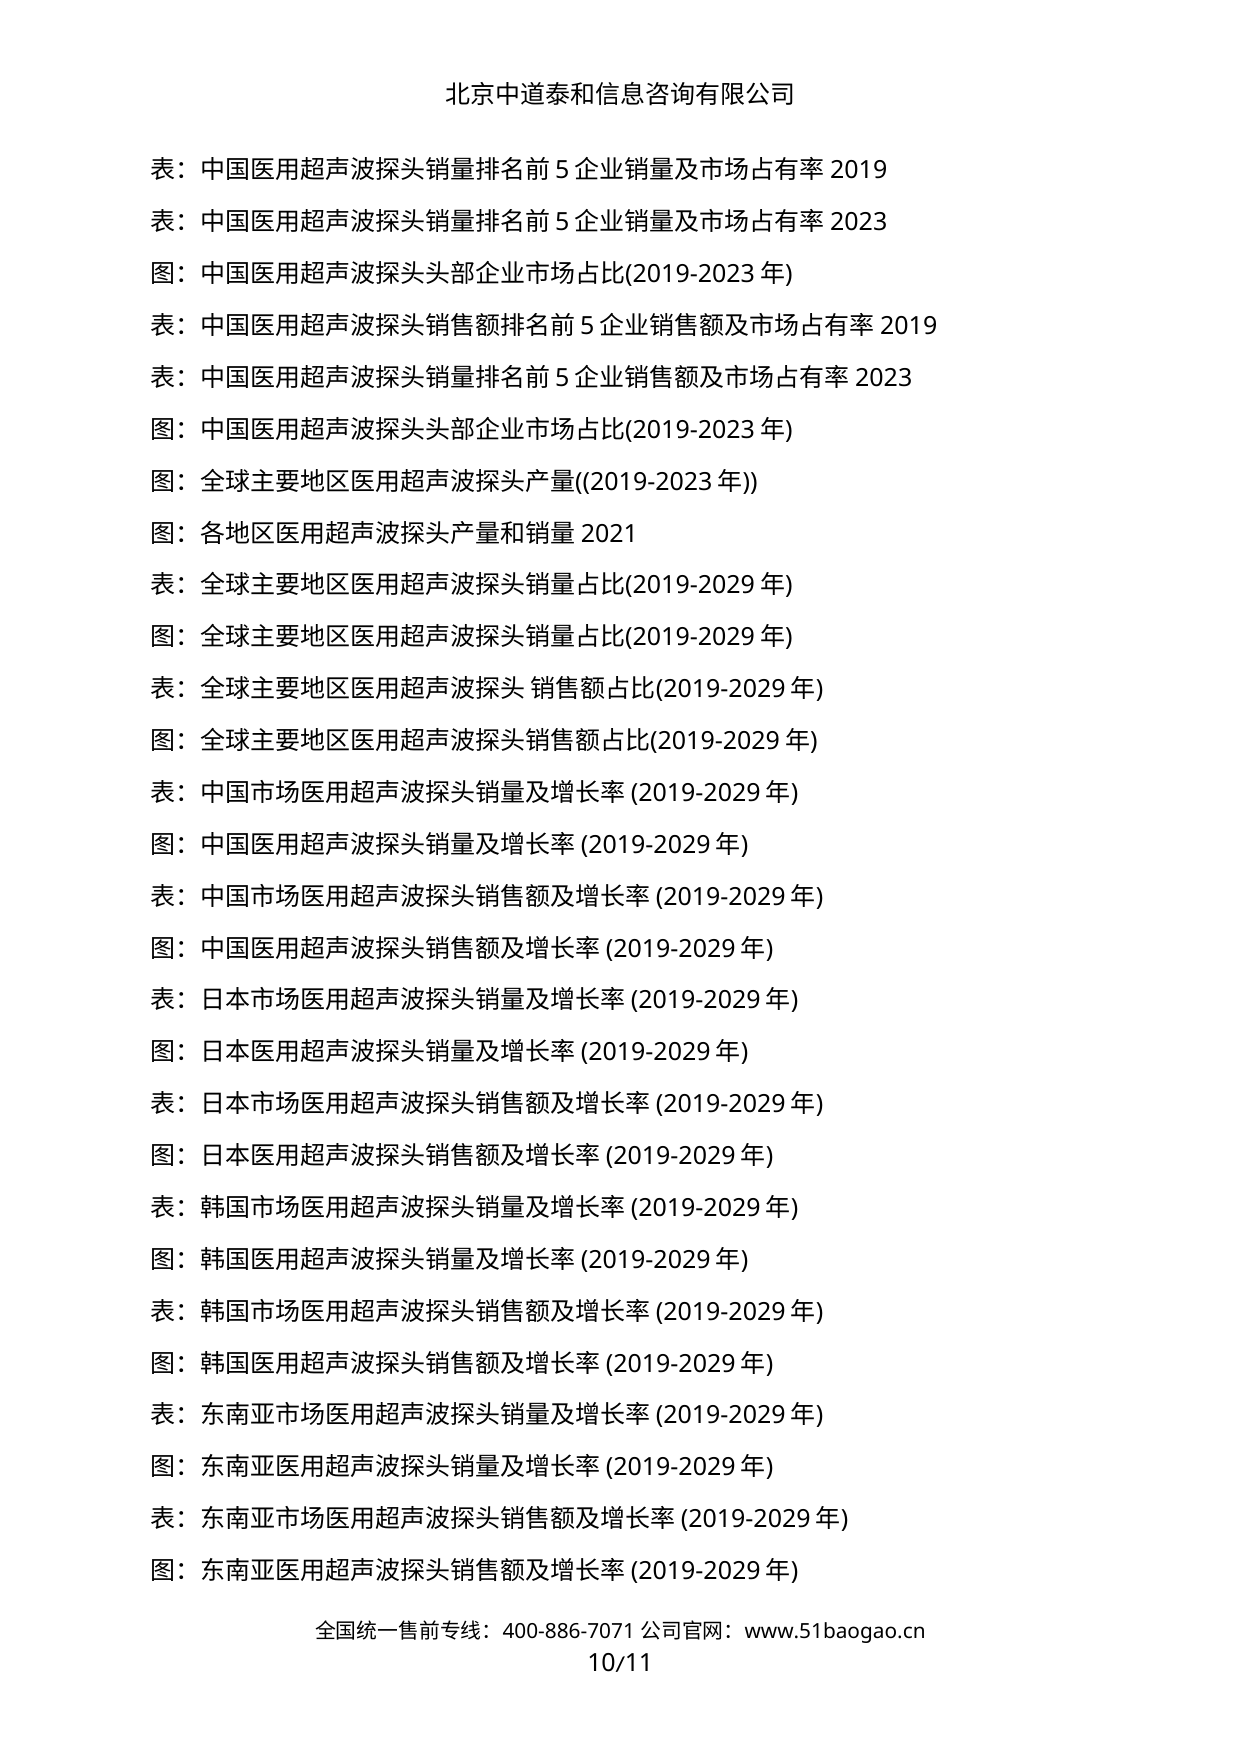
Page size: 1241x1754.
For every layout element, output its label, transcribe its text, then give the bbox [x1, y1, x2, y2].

text 图：各地区医用超声波探头产量和销量 2021 [150, 513, 1090, 549]
text 表：东南亚市场医用超声波探头销售额及增长率 (2019-2029年) [150, 1499, 1090, 1535]
text 图：东南亚医用超声波探头销售额及增长率 (2019-2029年) [150, 1551, 1090, 1587]
text 表：韩国市场医用超声波探头销售额及增长率 (2019-2029年) [150, 1291, 1090, 1327]
text 图：中国医用超声波探头销售额及增长率 (2019-2029年) [150, 928, 1090, 964]
text 表：中国医用超声波探头销量排名前5企业销售额及市场占有率 2023 [150, 357, 1090, 394]
text 图：全球主要地区医用超声波探头销售额占比(2019-2029年) [150, 721, 1090, 757]
text 图：全球主要地区医用超声波探头销量占比(2019-2029年) [150, 617, 1090, 653]
text 表：东南亚市场医用超声波探头销量及增长率 (2019-2029年) [150, 1395, 1090, 1431]
text 表：全球主要地区医用超声波探头销量占比(2019-2029年) [150, 565, 1090, 601]
text 图：韩国医用超声波探头销量及增长率 (2019-2029年) [150, 1239, 1090, 1276]
text 图：中国医用超声波探头头部企业市场占比(2019-2023年) [150, 254, 1090, 290]
text 表：中国医用超声波探头销售额排名前5企业销售额及市场占有率 2019 [150, 306, 1090, 342]
text 表：中国医用超声波探头销量排名前5企业销量及市场占有率 2023 [150, 202, 1090, 238]
text 图：中国医用超声波探头头部企业市场占比(2019-2023年) [150, 409, 1090, 446]
text 表：日本市场医用超声波探头销量及增长率 (2019-2029年) [150, 980, 1090, 1016]
text 图：日本医用超声波探头销售额及增长率 (2019-2029年) [150, 1136, 1090, 1172]
text 图：韩国医用超声波探头销售额及增长率 (2019-2029年) [150, 1343, 1090, 1379]
text 表：中国市场医用超声波探头销售额及增长率 (2019-2029年) [150, 876, 1090, 912]
text 表：中国医用超声波探头销量排名前5企业销量及市场占有率 2019 [150, 150, 1090, 186]
text 图：全球主要地区医用超声波探头产量((2019-2023年)) [150, 461, 1090, 497]
text 表：韩国市场医用超声波探头销量及增长率 (2019-2029年) [150, 1187, 1090, 1224]
text 表：日本市场医用超声波探头销售额及增长率 (2019-2029年) [150, 1084, 1090, 1120]
text 图：东南亚医用超声波探头销量及增长率 (2019-2029年) [150, 1447, 1090, 1483]
text 图：日本医用超声波探头销量及增长率 (2019-2029年) [150, 1032, 1090, 1068]
text 图：中国医用超声波探头销量及增长率 (2019-2029年) [150, 824, 1090, 861]
text 表：全球主要地区医用超声波探头 销售额占比(2019-2029年) [150, 669, 1090, 705]
text 表：中国市场医用超声波探头销量及增长率 (2019-2029年) [150, 772, 1090, 809]
